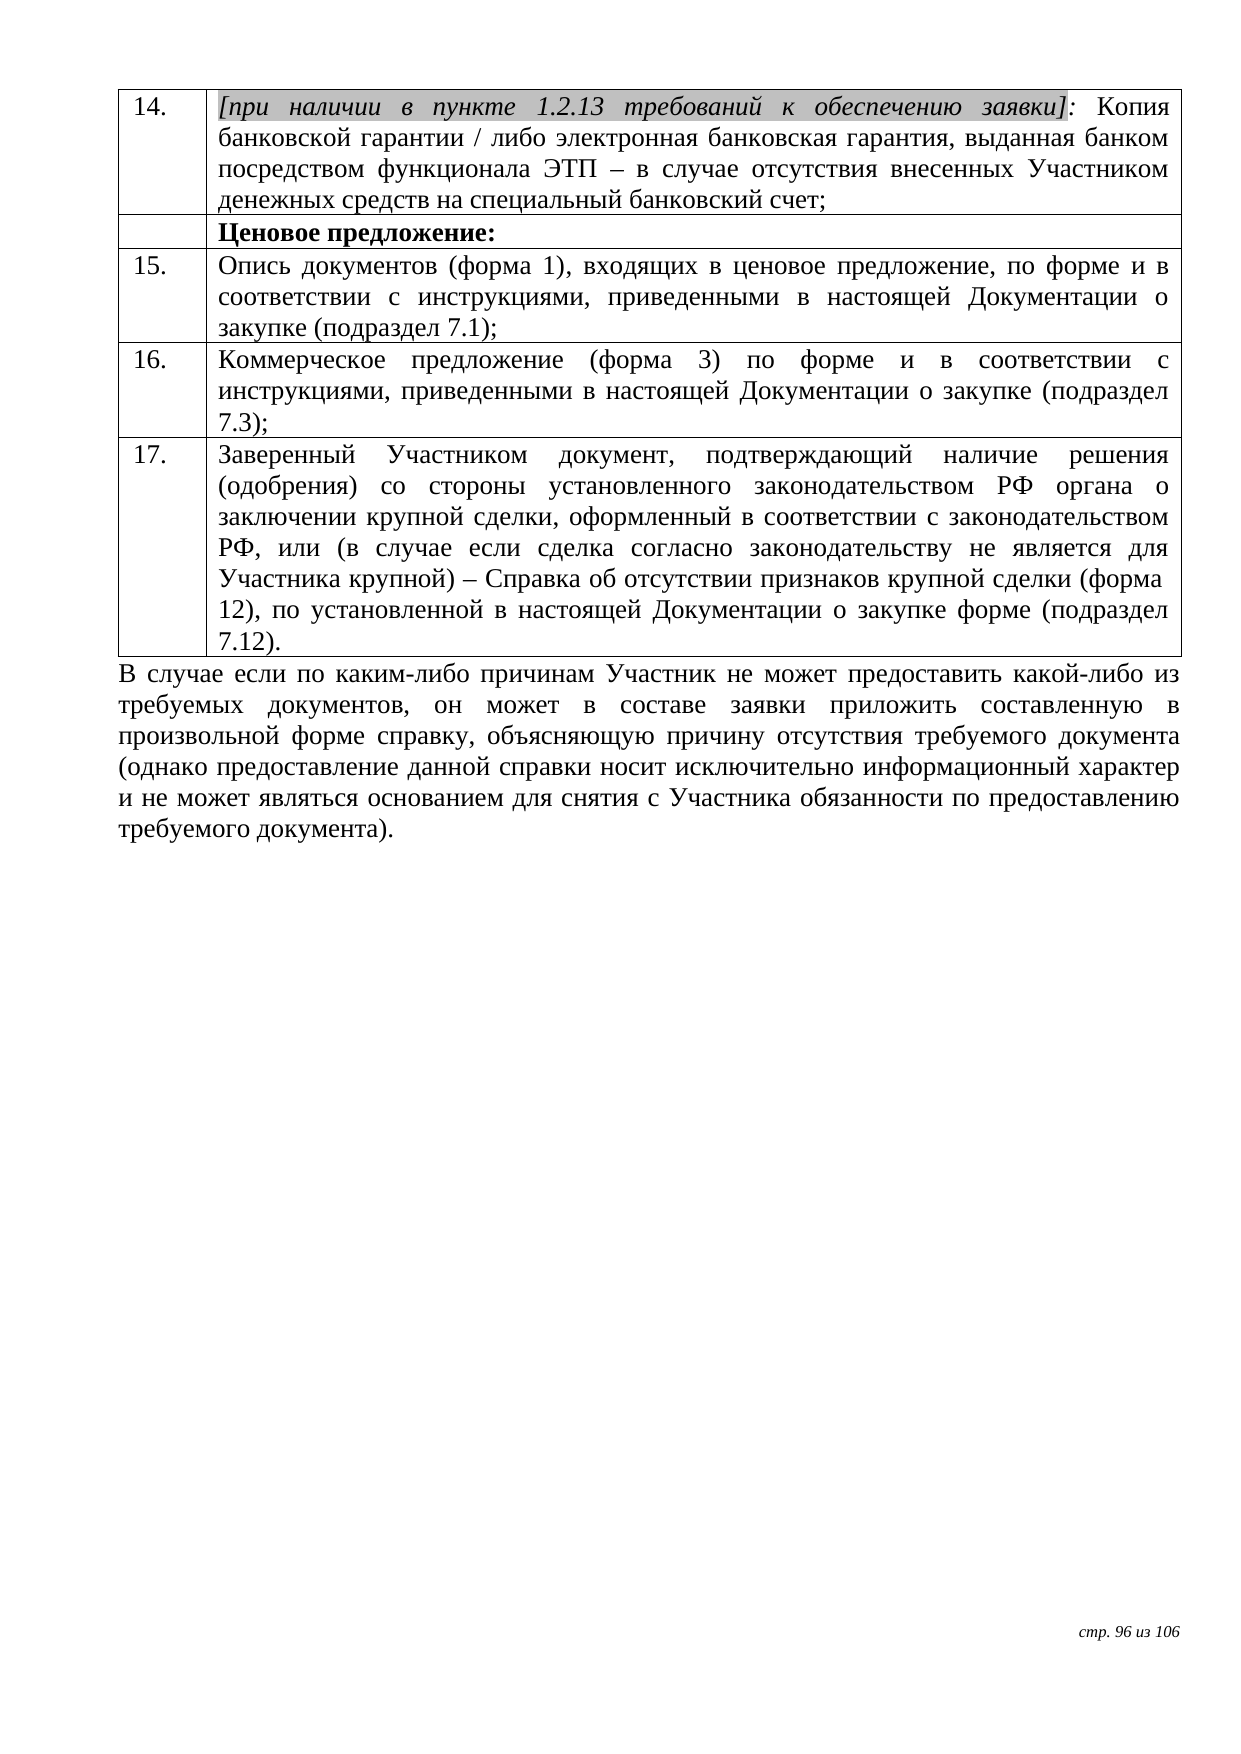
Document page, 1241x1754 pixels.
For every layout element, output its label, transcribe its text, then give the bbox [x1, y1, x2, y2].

table_cell Опись документов (форма 1), входящих в ценовое предложение, по форме и в соответствии с инструкциями, приведенными в настоящей Документации о закупке (подраздел 7.1); [207, 249, 1181, 342]
table_cell Ценовое предложение: [207, 215, 1181, 248]
table_cell [119, 249, 206, 342]
table_cell [119, 90, 206, 214]
table_cell [119, 343, 206, 437]
table_cell Заверенный Участником документ, подтверждающий наличие решения (одобрения) со стороны установленного законодательством РФ органа о заключении крупной сделки, оформленный в соответствии с законодательством РФ, или (в случае если сделка согласно законодательству не является для Участника крупной) – Справка об отсутствии признаков крупной сделки (форма 12), по установленной в настоящей Документации о закупке форме (подраздел 7.12). [207, 438, 1181, 656]
table_cell [при наличии в пункте 1.2.13 требований к обеспечению заявки]: Копия банковской гарантии / либо электронная банковская гарантия, выданная банком посредством функционала ЭТП – в случае отсутствия внесенных Участником денежных средств на специальный банковский счет; [207, 90, 1181, 214]
table_cell [119, 215, 206, 248]
table_cell Коммерческое предложение (форма 3) по форме и в соответствии с инструкциями, приведенными в настоящей Документации о закупке (подраздел 7.3); [207, 343, 1181, 437]
list В случае если по каким-либо причинам Участник не может предоставить какой-либо из требуемых документов, он может в составе заявки приложить составленную в произвольной форме справку, объясняющую причину отсутствия требуемого документа (однако предоставление данной справки носит исключительно информационный характер и не может являться основанием для снятия с Участника обязанности по предоставлению требуемого документа). [118, 657, 1181, 844]
table_cell [119, 438, 206, 656]
